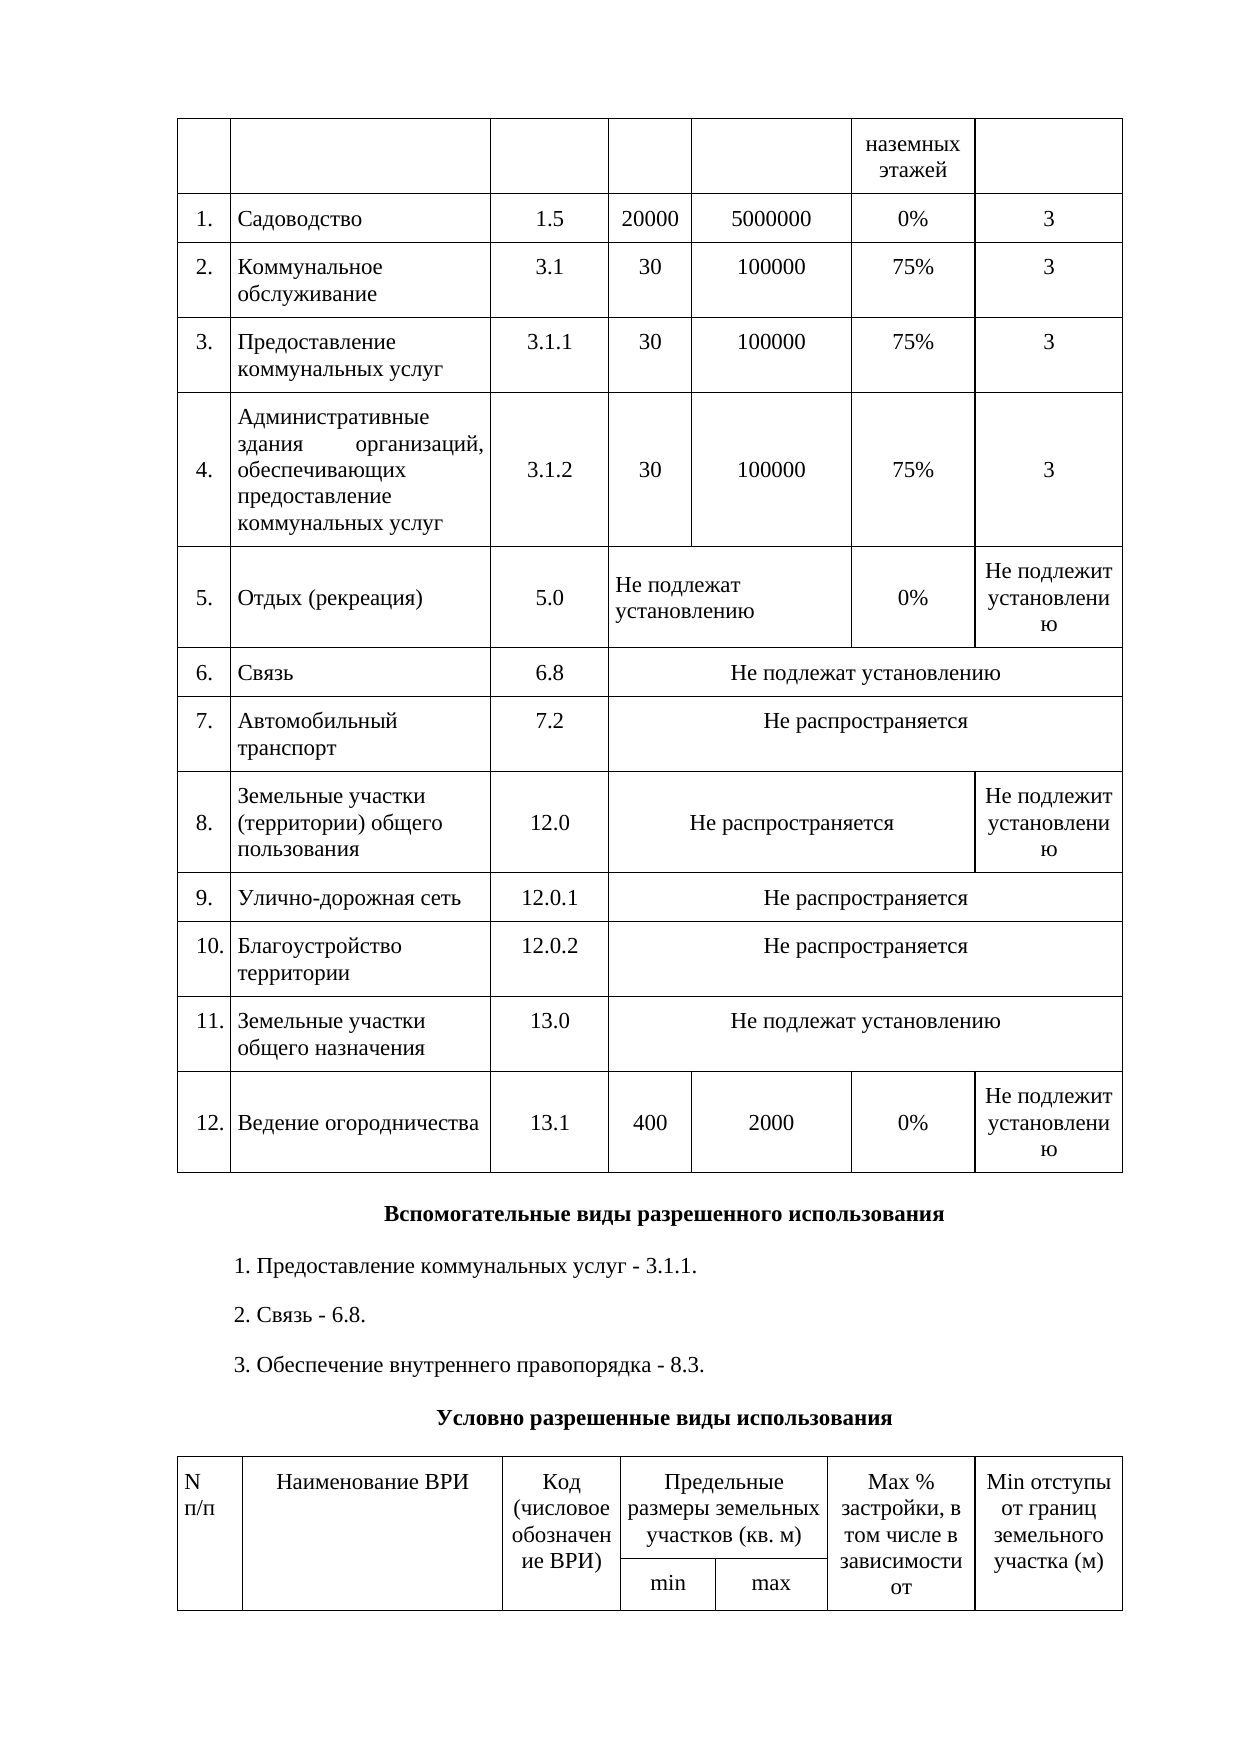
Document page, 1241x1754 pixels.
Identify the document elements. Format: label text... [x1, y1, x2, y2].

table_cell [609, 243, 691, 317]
title Вспомогательные виды разрешенного использования [177, 1199, 1152, 1226]
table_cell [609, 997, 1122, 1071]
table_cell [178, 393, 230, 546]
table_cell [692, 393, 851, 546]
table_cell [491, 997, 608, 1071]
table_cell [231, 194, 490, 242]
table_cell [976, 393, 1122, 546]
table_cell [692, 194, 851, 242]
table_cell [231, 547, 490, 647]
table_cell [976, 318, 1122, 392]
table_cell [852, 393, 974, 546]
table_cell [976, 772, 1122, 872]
text 1. Предоставление коммунальных услуг - 3.1.1. [177, 1252, 1152, 1279]
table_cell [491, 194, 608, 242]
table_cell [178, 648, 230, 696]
title Условно разрешенные виды использования [177, 1403, 1152, 1430]
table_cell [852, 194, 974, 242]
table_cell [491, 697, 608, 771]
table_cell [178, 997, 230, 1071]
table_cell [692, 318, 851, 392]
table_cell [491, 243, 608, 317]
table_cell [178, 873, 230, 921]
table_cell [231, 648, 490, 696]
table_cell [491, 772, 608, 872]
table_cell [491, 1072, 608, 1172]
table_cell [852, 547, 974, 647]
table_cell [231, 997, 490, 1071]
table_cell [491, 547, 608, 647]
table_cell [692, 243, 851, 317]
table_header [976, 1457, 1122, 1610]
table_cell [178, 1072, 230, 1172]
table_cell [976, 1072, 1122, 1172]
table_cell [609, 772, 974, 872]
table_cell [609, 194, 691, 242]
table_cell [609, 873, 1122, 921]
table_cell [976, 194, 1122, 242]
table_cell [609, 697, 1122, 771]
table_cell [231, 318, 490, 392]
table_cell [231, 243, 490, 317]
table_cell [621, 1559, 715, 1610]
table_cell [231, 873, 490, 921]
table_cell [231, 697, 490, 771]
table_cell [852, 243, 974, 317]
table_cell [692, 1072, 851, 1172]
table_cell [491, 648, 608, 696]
text 2. Связь - 6.8. [177, 1302, 1152, 1328]
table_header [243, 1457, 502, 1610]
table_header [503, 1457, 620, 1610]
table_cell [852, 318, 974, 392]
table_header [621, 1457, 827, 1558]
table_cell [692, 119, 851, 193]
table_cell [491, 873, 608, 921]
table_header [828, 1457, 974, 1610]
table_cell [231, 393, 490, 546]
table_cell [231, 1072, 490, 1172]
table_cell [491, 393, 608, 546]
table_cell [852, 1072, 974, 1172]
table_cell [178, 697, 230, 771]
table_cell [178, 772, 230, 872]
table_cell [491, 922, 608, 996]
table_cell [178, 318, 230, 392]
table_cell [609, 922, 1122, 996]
text 3. Обеспечение внутреннего правопорядка - 8.3. [177, 1351, 1152, 1377]
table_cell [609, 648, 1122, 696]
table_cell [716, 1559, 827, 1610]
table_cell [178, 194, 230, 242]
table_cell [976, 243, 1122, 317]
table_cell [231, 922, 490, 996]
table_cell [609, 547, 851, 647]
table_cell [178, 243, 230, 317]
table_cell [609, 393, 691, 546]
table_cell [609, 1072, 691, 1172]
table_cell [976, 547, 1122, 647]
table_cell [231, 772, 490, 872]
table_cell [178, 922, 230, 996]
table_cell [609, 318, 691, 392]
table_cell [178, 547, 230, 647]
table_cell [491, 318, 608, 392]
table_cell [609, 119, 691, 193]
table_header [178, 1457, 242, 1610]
